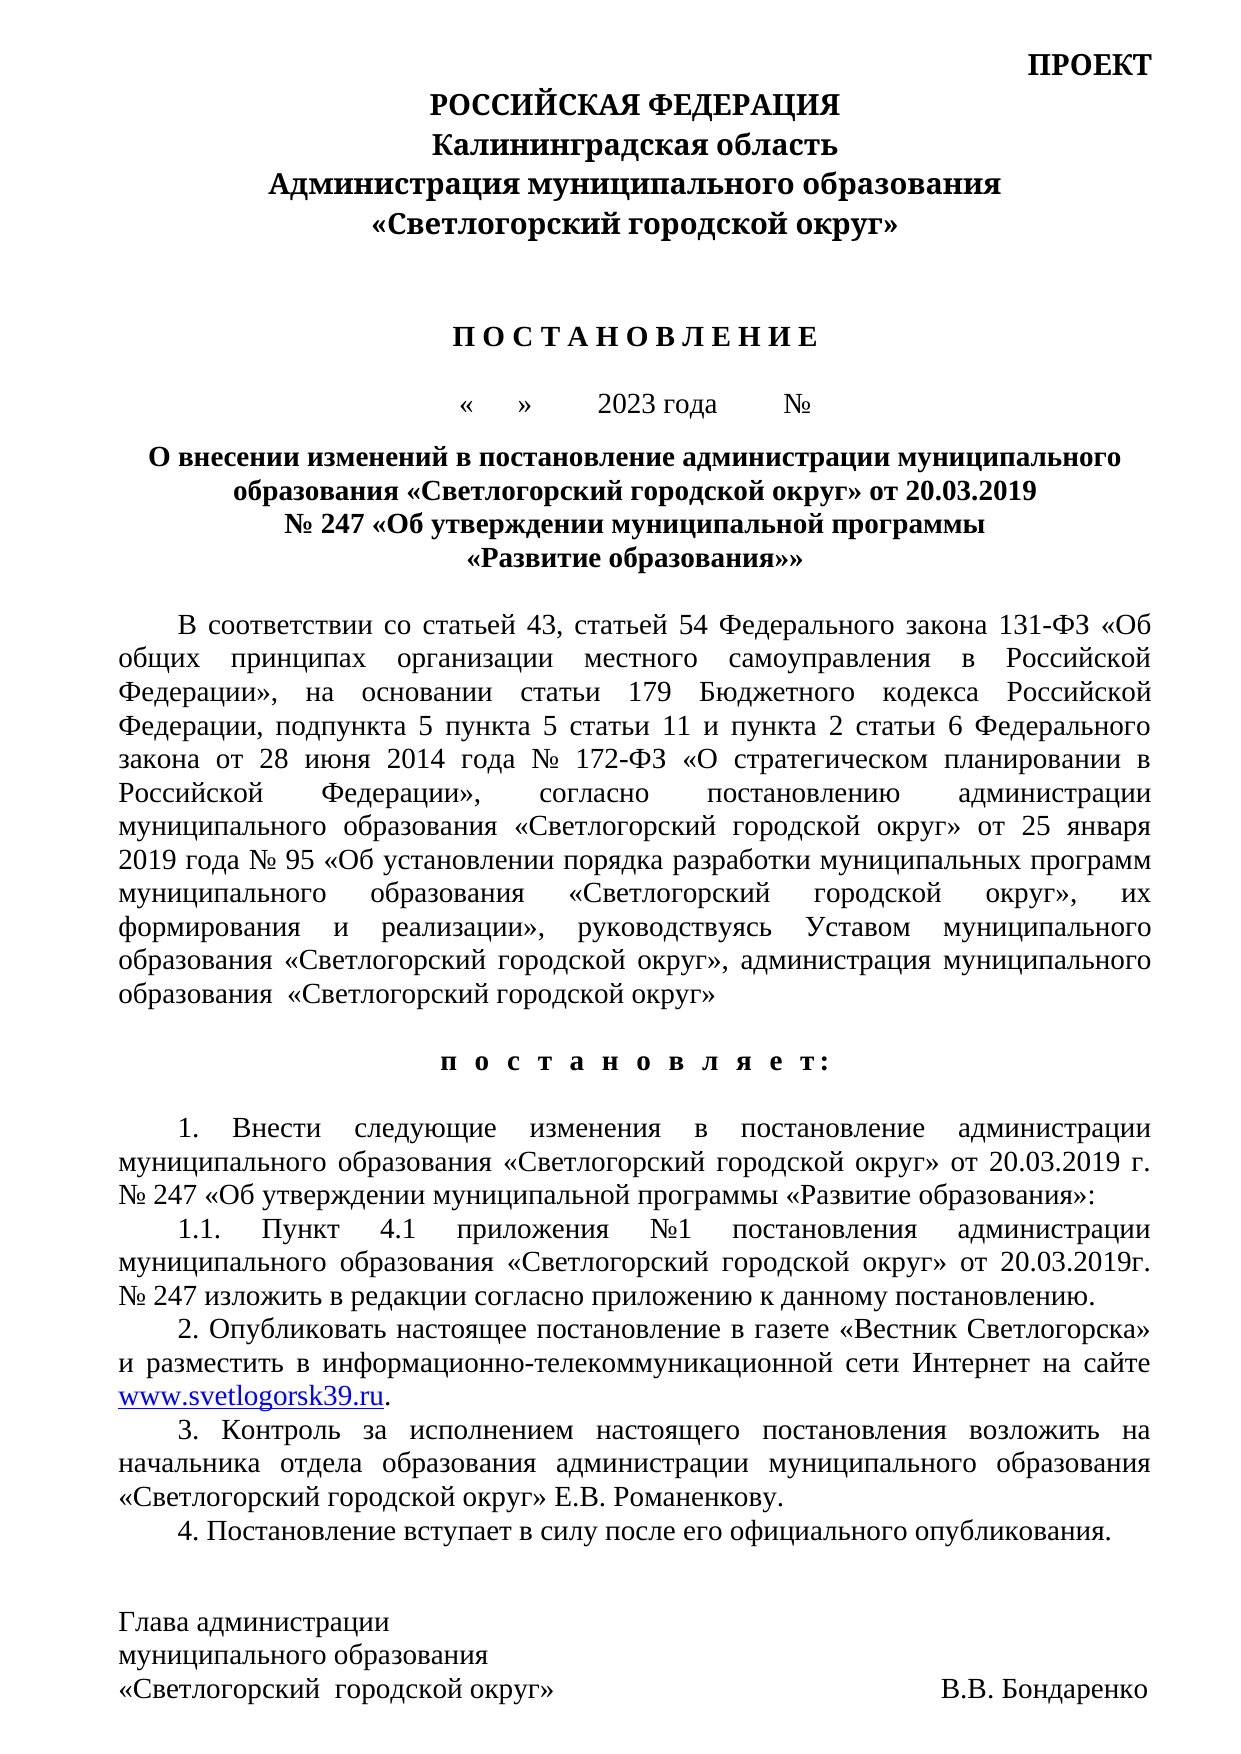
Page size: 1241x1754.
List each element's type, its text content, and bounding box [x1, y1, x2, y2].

text 1.1. Пункт 4.1 приложения №1 постановления администрации муниципального образования «Светлогорский городской округ» от 20.03.2019г. № 247 изложить в редакции согласно приложению к данному постановлению. [118, 1211, 1152, 1311]
text П О С Т А Н О В Л Е Н И Е [118, 319, 1152, 353]
text «Светлогорский городской округ» В.В. Бондаренко [118, 1671, 1152, 1704]
text РОССИЙСКАЯ ФЕДЕРАЦИЯ [118, 84, 1152, 124]
text 4. Постановление вступает в силу после его официального опубликования. [118, 1513, 1152, 1546]
text 2. Опубликовать настоящее постановление в газете «Вестник Светлогорска» и разместить в информационно-телекоммуникационной сети Интернет на сайте www.svetlogorsk39.ru. [118, 1311, 1152, 1412]
text Администрация муниципального образования [118, 163, 1152, 203]
text В соответствии со статьей 43, статьей 54 Федерального закона 131-ФЗ «Об общих принципах организации местного самоуправления в Российской Федерации», на основании статьи 179 Бюджетного кодекса Российской Федерации, подпункта 5 пункта 5 статьи 11 и пункта 2 статьи 6 Федерального закона от 28 июня 2014 года № 172-ФЗ «О стратегическом планировании в Российской Федерации», согласно постановлению администрации муниципального образования «Светлогорский городской округ» от 25 января 2019 года № 95 «Об установлении порядка разработки муниципальных программ муниципального образования «Светлогорский городской округ», их формирования и реализации», руководствуясь Уставом муниципального образования «Светлогорский городской округ», администрация муниципального образования «Светлогорский городской округ» [118, 607, 1152, 1009]
text Глава администрации [118, 1604, 1152, 1637]
text п о с т а н о в л я е т: [118, 1043, 1152, 1077]
text муниципального образования [118, 1637, 1152, 1671]
text № 247 «Об утверждении муниципальной программы [118, 506, 1152, 540]
text ПРОЕКТ [118, 44, 1152, 84]
text Калининградская область [118, 124, 1152, 163]
text « » 2023 года № [118, 387, 1152, 420]
text «Светлогорский городской округ» [118, 203, 1152, 243]
text «Развитие образования»» [118, 540, 1152, 573]
text О внесении изменений в постановление администрации муниципального образования «Светлогорский городской округ» от 20.03.2019 [118, 439, 1152, 506]
text 1. Внести следующие изменения в постановление администрации муниципального образования «Светлогорский городской округ» от 20.03.2019 г. № 247 «Об утверждении муниципальной программы «Развитие образования»: [118, 1110, 1152, 1211]
text 3. Контроль за исполнением настоящего постановления возложить на начальника отдела образования администрации муниципального образования «Светлогорский городской округ» Е.В. Романенкову. [118, 1412, 1152, 1513]
